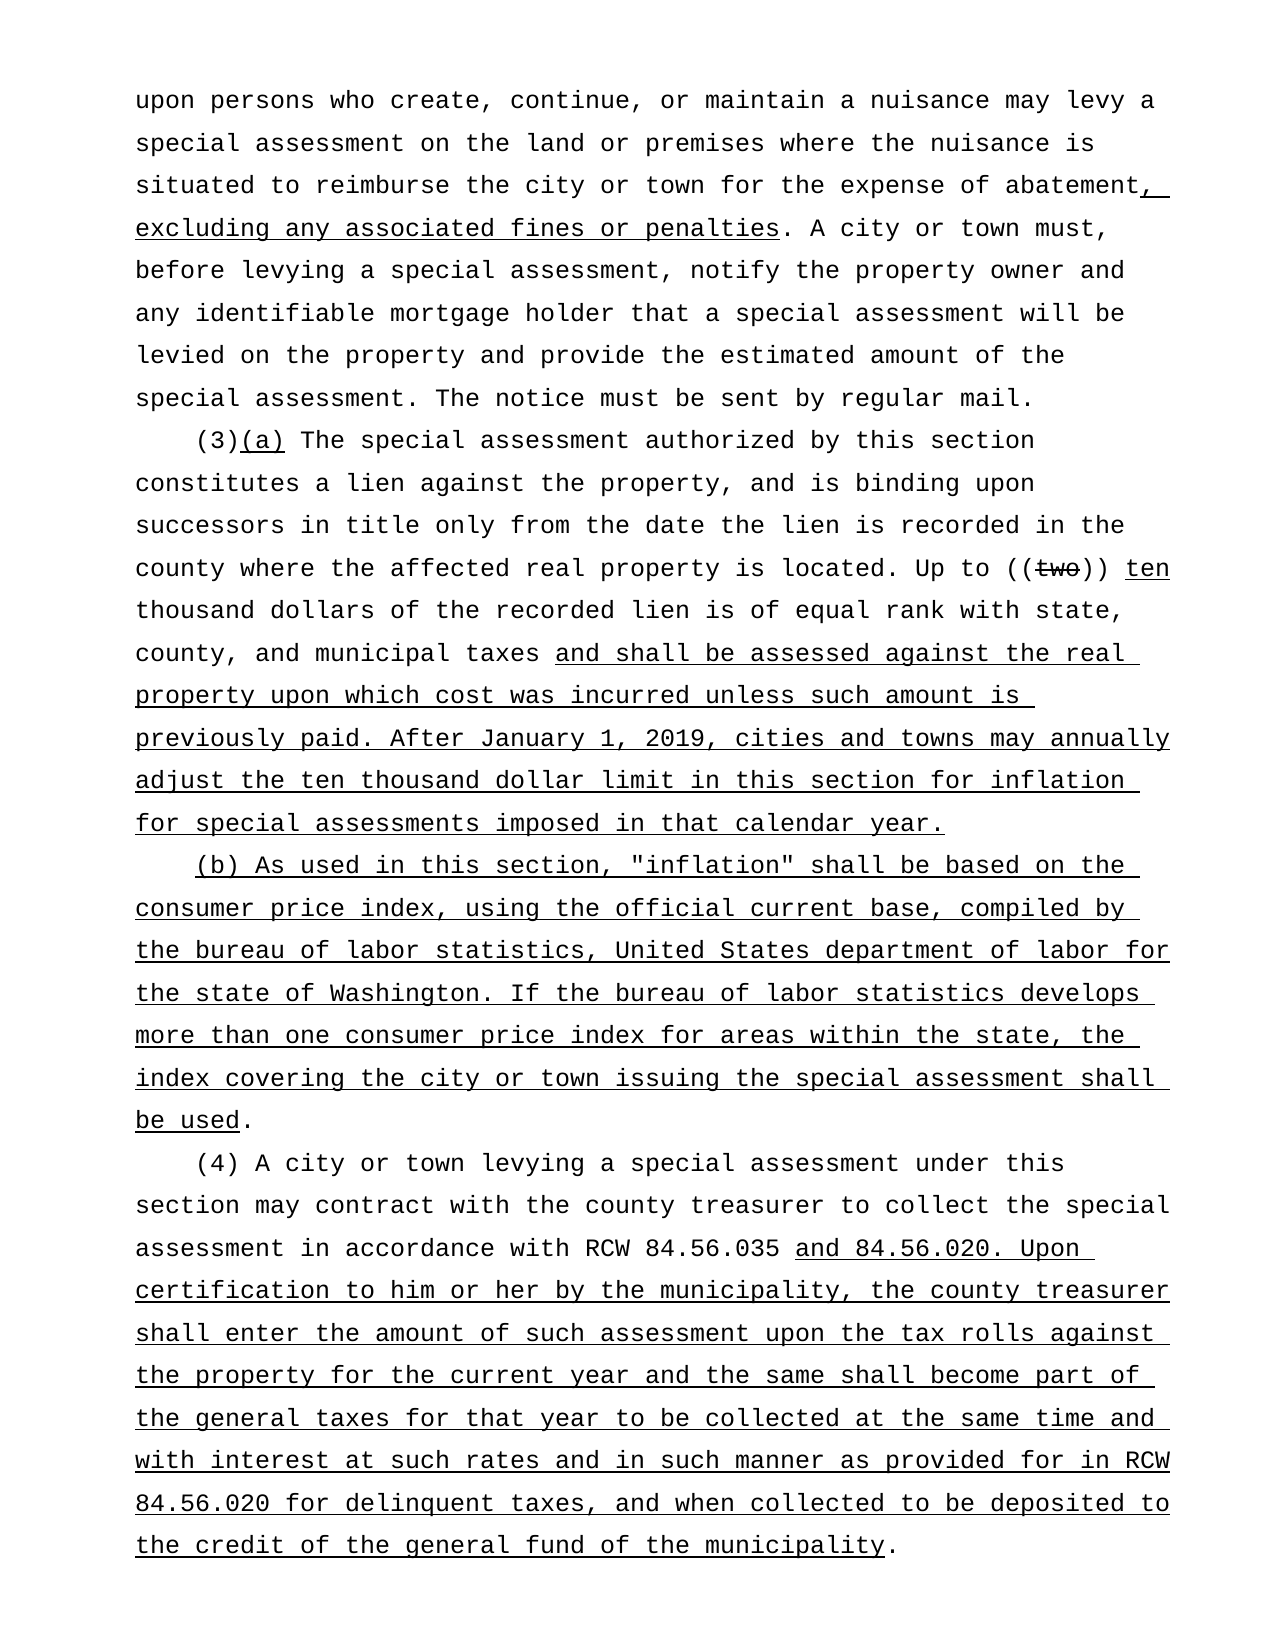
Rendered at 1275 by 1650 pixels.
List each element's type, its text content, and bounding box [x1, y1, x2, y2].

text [135, 75, 1170, 415]
text (4) A city or town levying a special assessment under this section may contract with the county treasurer to collect the special assessment in accordance with RCW 84.56.035 and 84.56.020. Upon certification to him or her by the municipality, the county treasurer shall enter the amount of such assessment upon the tax rolls against the property for the current year and the same shall become part of the general taxes for that year to be collected at the same time and with interest at such rates and in such manner as provided for in RCW 84.56.020 for delinquent taxes, and when collected to be deposited to the credit of the general fund of the municipality. [135, 1473, 1170, 1514]
text (4) A city or town levying a special assessment under this section may contract with the county treasurer to collect the special assessment in accordance with RCW 84.56.035 and 84.56.020. Upon certification to him or her by the municipality, the county treasurer shall enter the amount of such assessment upon the tax rolls against the property for the current year and the same shall become part of the general taxes for that year to be collected at the same time and with interest at such rates and in such manner as provided for in RCW 84.56.020 for delinquent taxes, and when collected to be deposited to the credit of the general fund of the municipality. [135, 1303, 1170, 1344]
text (4) A city or town levying a special assessment under this section may contract with the county treasurer to collect the special assessment in accordance with RCW 84.56.035 and 84.56.020. Upon certification to him or her by the municipality, the county treasurer shall enter the amount of such assessment upon the tax rolls against the property for the current year and the same shall become part of the general taxes for that year to be collected at the same time and with interest at such rates and in such manner as provided for in RCW 84.56.020 for delinquent taxes, and when collected to be deposited to the credit of the general fund of the municipality. [135, 1430, 1170, 1471]
text (4) A city or town levying a special assessment under this section may contract with the county treasurer to collect the special assessment in accordance with RCW 84.56.035 and 84.56.020. Upon certification to him or her by the municipality, the county treasurer shall enter the amount of such assessment upon the tax rolls against the property for the current year and the same shall become part of the general taxes for that year to be collected at the same time and with interest at such rates and in such manner as provided for in RCW 84.56.020 for delinquent taxes, and when collected to be deposited to the credit of the general fund of the municipality. [135, 1345, 1170, 1429]
text (4) A city or town levying a special assessment under this section may contract with the county treasurer to collect the special assessment in accordance with RCW 84.56.035 and 84.56.020. Upon certification to him or her by the municipality, the county treasurer shall enter the amount of such assessment upon the tax rolls against the property for the current year and the same shall become part of the general taxes for that year to be collected at the same time and with interest at such rates and in such manner as provided for in RCW 84.56.020 for delinquent taxes, and when collected to be deposited to the credit of the general fund of the municipality. [135, 1515, 1170, 1562]
text (b) As used in this section, "inflation" shall be based on the consumer price index, using the official current base, compiled by the bureau of labor statistics, United States department of labor for the state of Washington. If the bureau of labor statistics develops more than one consumer price index for areas within the state, the index covering the city or town issuing the special assessment shall be used. [135, 963, 1170, 1089]
text (4) A city or town levying a special assessment under this section may contract with the county treasurer to collect the special assessment in accordance with RCW 84.56.035 and 84.56.020. Upon certification to him or her by the municipality, the county treasurer shall enter the amount of such assessment upon the tax rolls against the property for the current year and the same shall become part of the general taxes for that year to be collected at the same time and with interest at such rates and in such manner as provided for in RCW 84.56.020 for delinquent taxes, and when collected to be deposited to the credit of the general fund of the municipality. [135, 1137, 1170, 1301]
text (b) As used in this section, "inflation" shall be based on the consumer price index, using the official current base, compiled by the bureau of labor statistics, United States department of labor for the state of Washington. If the bureau of labor statistics develops more than one consumer price index for areas within the state, the index covering the city or town issuing the special assessment shall be used. [135, 1090, 1170, 1137]
text (3)(a) The special assessment authorized by this section constitutes a lien against the property, and is binding upon successors in title only from the date the lien is recorded in the county where the affected real property is located. Up to ((two)) ten thousand dollars of the recorded lien is of equal rank with state, county, and municipal taxes and shall be assessed against the real property upon which cost was incurred unless such amount is previously paid. After January 1, 2019, cities and towns may annually adjust the ten thousand dollar limit in this section for inflation for special assessments imposed in that calendar year. [135, 415, 1170, 749]
text (b) As used in this section, "inflation" shall be based on the consumer price index, using the official current base, compiled by the bureau of labor statistics, United States department of labor for the state of Washington. If the bureau of labor statistics develops more than one consumer price index for areas within the state, the index covering the city or town issuing the special assessment shall be used. [135, 840, 1170, 961]
text (3)(a) The special assessment authorized by this section constitutes a lien against the property, and is binding upon successors in title only from the date the lien is recorded in the county where the affected real property is located. Up to ((two)) ten thousand dollars of the recorded lien is of equal rank with state, county, and municipal taxes and shall be assessed against the real property upon which cost was incurred unless such amount is previously paid. After January 1, 2019, cities and towns may annually adjust the ten thousand dollar limit in this section for inflation for special assessments imposed in that calendar year. [135, 750, 1170, 840]
